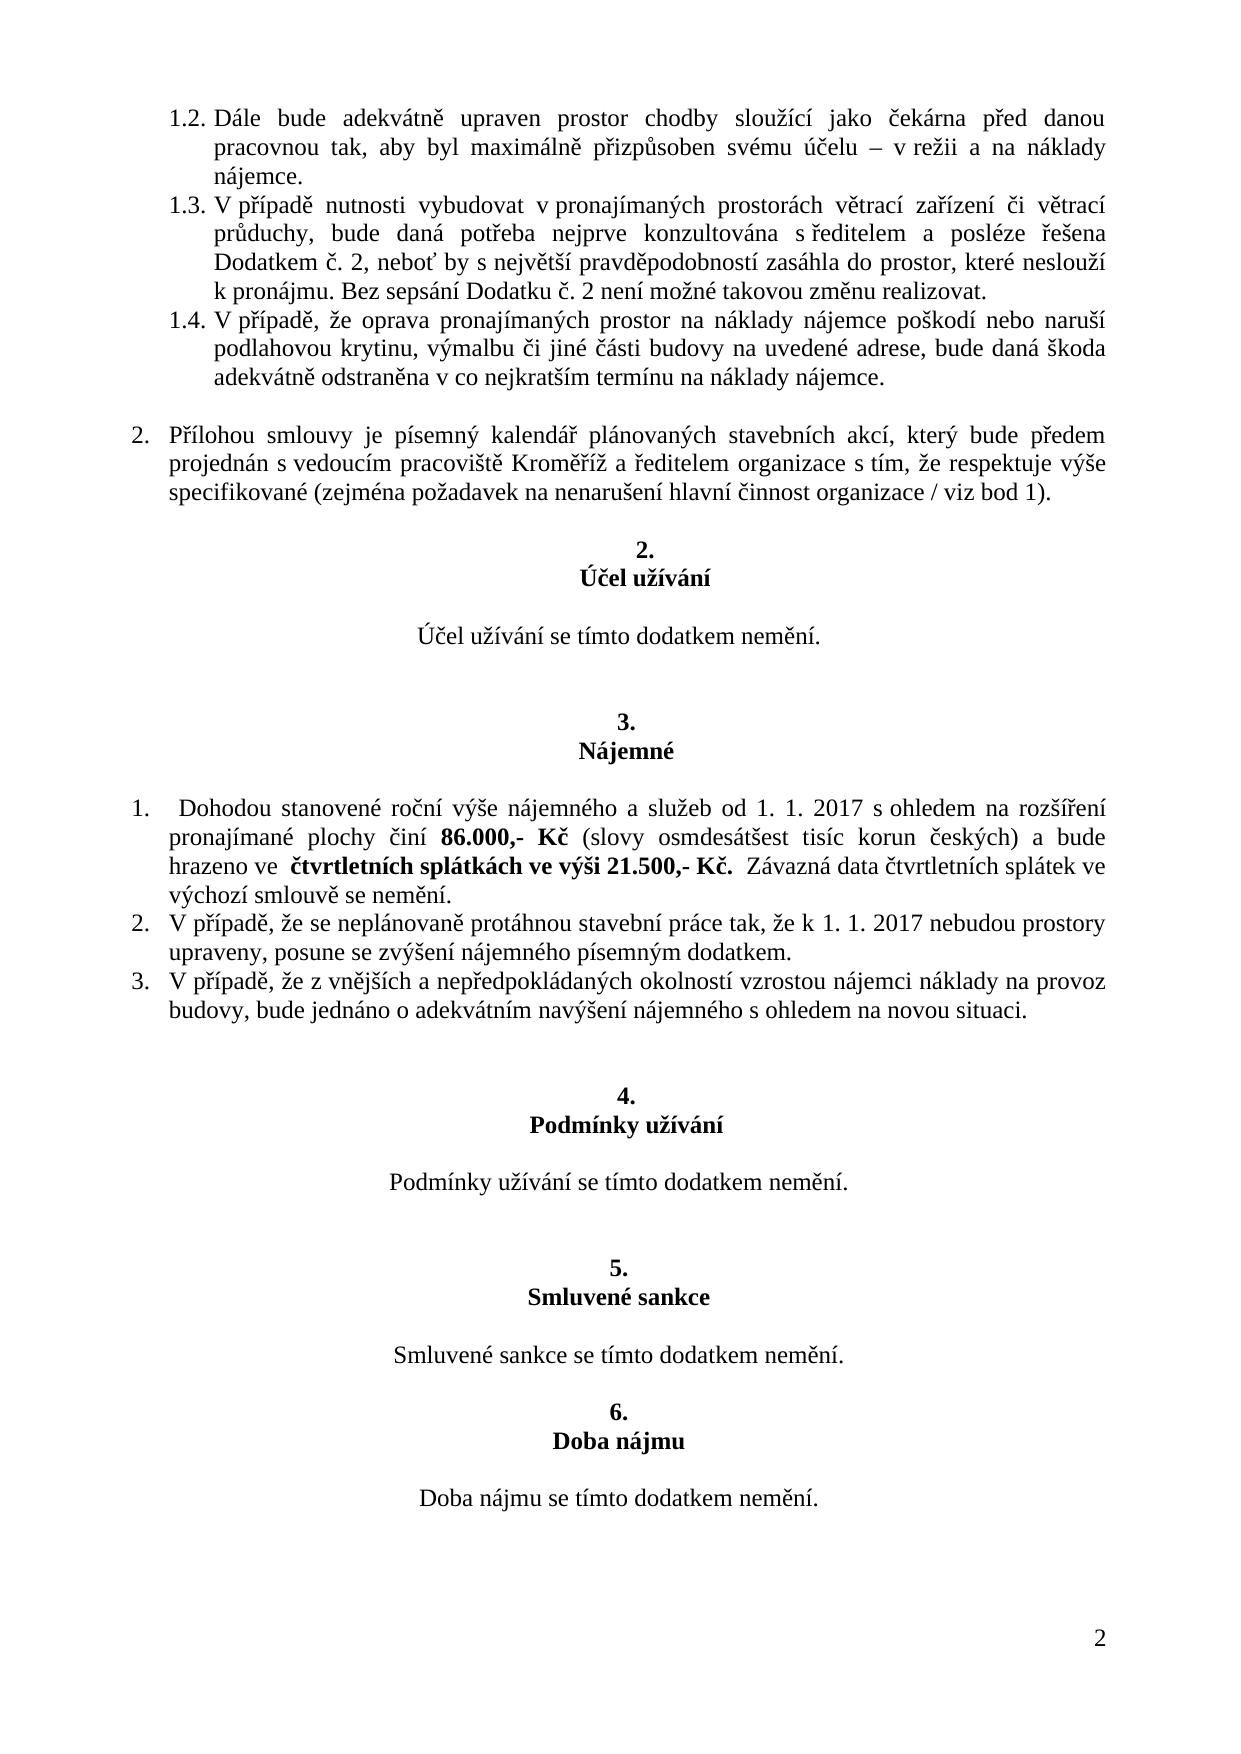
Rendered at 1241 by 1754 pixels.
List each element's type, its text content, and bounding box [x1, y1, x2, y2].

text 5. [131, 1253, 1106, 1282]
text Smluvené sankce se tímto dodatkem nemění. [131, 1340, 1106, 1368]
list V případě, že z vnějších a nepředpokládaných okolností vzrostou nájemci náklady na provoz budovy, bude jednáno o adekvátním navýšení nájemného s ohledem na novou situaci. [131, 966, 1106, 1023]
text Podmínky užívání se tímto dodatkem nemění. [131, 1167, 1106, 1196]
text 6. Doba nájmu [131, 1397, 1106, 1455]
list V případě, že se neplánovaně protáhnou stavební práce tak, že k 1. 1. 2017 nebudou prostory upraveny, posune se zvýšení nájemného písemným dodatkem. [131, 908, 1106, 966]
text 2. Účel užívání [183, 535, 1106, 592]
text 4. Podmínky užívání [146, 1081, 1106, 1138]
list V případě nutnosti vybudovat v pronajímaných prostorách větrací zařízení či větrací průduchy, bude daná potřeba nejprve konzultována s ředitelem a posléze řešena Dodatkem č. 2, neboť by s největší pravděpodobností zasáhla do prostor, které neslouží k pronájmu. Bez sepsání Dodatku č. 2 není možné takovou změnu realizovat. [169, 190, 1106, 305]
list Dohodou stanovené roční výše nájemného a služeb od 1. 1. 2017 s ohledem na rozšíření pronajímané plochy činí 86.000,- Kč (slovy osmdesátšest tisíc korun českých) a bude hrazeno ve čtvrtletních splátkách ve výši 21.500,- Kč. Závazná data čtvrtletních splátek ve výchozí smlouvě se nemění. [131, 793, 1106, 908]
text Smluvené sankce [131, 1282, 1106, 1311]
text Účel užívání se tímto dodatkem nemění. [131, 621, 1106, 650]
text 3. Nájemné [146, 707, 1106, 765]
text Doba nájmu se tímto dodatkem nemění. [131, 1483, 1106, 1512]
list V případě, že oprava pronajímaných prostor na náklady nájemce poškodí nebo naruší podlahovou krytinu, výmalbu či jiné části budovy na uvedené adrese, bude daná škoda adekvátně odstraněna v co nejkratším termínu na náklady nájemce. [169, 305, 1106, 391]
list Přílohou smlouvy je písemný kalendář plánovaných stavebních akcí, který bude předem projednán s vedoucím pracoviště Kroměříž a ředitelem organizace s tím, že respektuje výše specifikované (zejména požadavek na nenarušení hlavní činnost organizace / viz bod 1). [131, 420, 1106, 506]
list Dále bude adekvátně upraven prostor chodby sloužící jako čekárna před danou pracovnou tak, aby byl maximálně přizpůsoben svému účelu – v režii a na náklady nájemce. [169, 103, 1106, 190]
